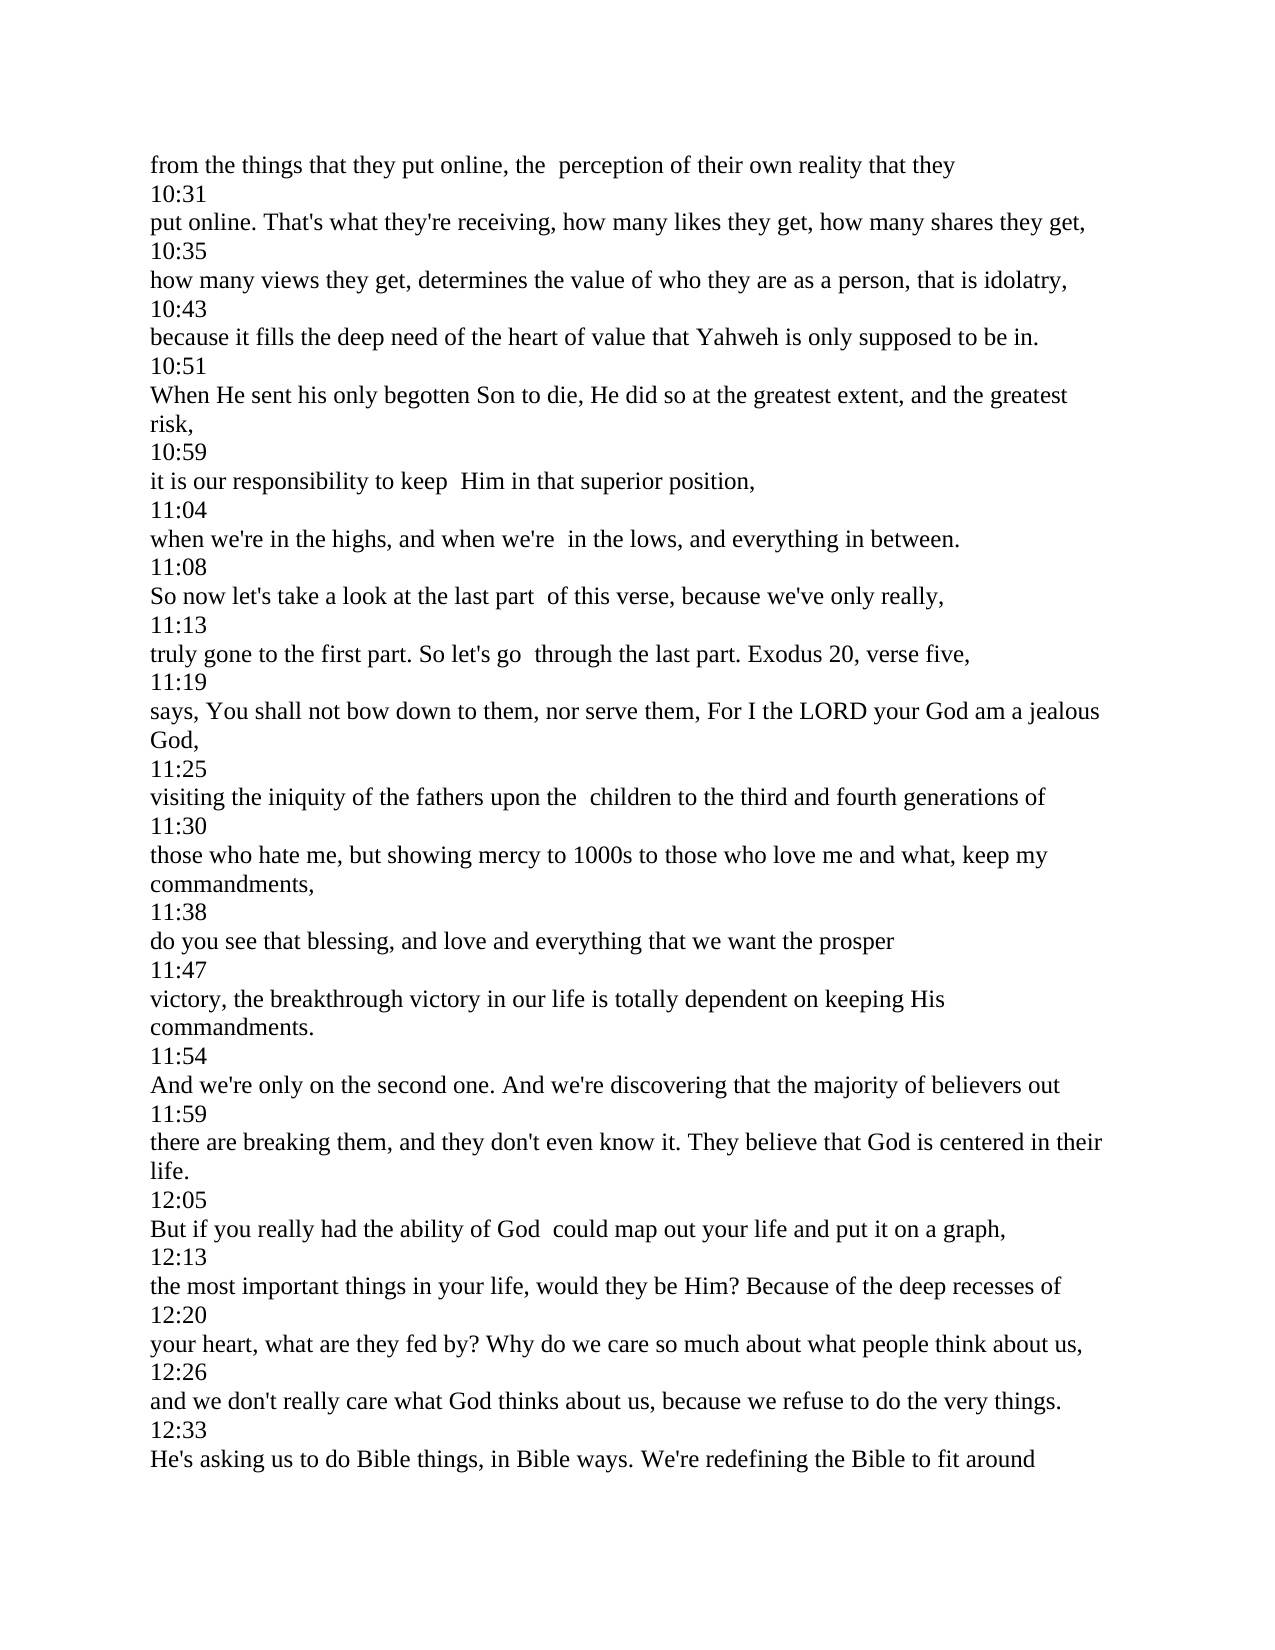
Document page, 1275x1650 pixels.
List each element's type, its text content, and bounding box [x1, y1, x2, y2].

text put online. That's what they're receiving, how many likes they get, how many shares they get, [150, 207, 1125, 236]
text it is our responsibility to keep Him in that superior position, [150, 466, 1125, 495]
text there are breaking them, and they don't even know it. They believe that God is centered in their life. [150, 1127, 1125, 1185]
text the most important things in your life, would they be Him? Because of the deep recesses of [150, 1271, 1125, 1300]
text truly gone to the first part. So let's go through the last part. Exodus 20, verse five, [150, 639, 1125, 667]
text 11:38 [150, 897, 1125, 926]
text from the things that they put online, the perception of their own reality that they [150, 150, 1125, 179]
text your heart, what are they fed by? Why do we care so much about what people think about us, [150, 1329, 1125, 1357]
text 11:47 [150, 955, 1125, 984]
text 11:25 [150, 754, 1125, 782]
text 12:13 [150, 1242, 1125, 1271]
text 11:13 [150, 610, 1125, 639]
text 11:08 [150, 552, 1125, 581]
text 12:26 [150, 1357, 1125, 1386]
text visiting the iniquity of the fathers upon the children to the third and fourth generations of [150, 782, 1125, 811]
text When He sent his only begotten Son to die, He did so at the greatest extent, and the greatest risk, [150, 380, 1125, 437]
text victory, the breakthrough victory in our life is totally dependent on keeping His commandments. [150, 984, 1125, 1041]
text 10:31 [150, 179, 1125, 207]
text And we're only on the second one. And we're discovering that the majority of believers out [150, 1070, 1125, 1099]
text 10:51 [150, 351, 1125, 380]
text 11:30 [150, 811, 1125, 840]
text and we don't really care what God thinks about us, because we refuse to do the very things. [150, 1386, 1125, 1415]
text when we're in the highs, and when we're in the lows, and everything in between. [150, 524, 1125, 552]
text 12:33 [150, 1415, 1125, 1444]
text 11:54 [150, 1041, 1125, 1070]
text because it fills the deep need of the heart of value that Yahweh is only supposed to be in. [150, 322, 1125, 351]
text 10:35 [150, 236, 1125, 265]
text 11:04 [150, 495, 1125, 524]
text 11:59 [150, 1099, 1125, 1127]
text those who hate me, but showing mercy to 1000s to those who love me and what, keep my commandments, [150, 840, 1125, 897]
text But if you really had the ability of God could map out your life and put it on a graph, [150, 1214, 1125, 1242]
text 12:20 [150, 1300, 1125, 1329]
text do you see that blessing, and love and everything that we want the prosper [150, 926, 1125, 955]
text He's asking us to do Bible things, in Bible ways. We're redefining the Bible to fit around [150, 1444, 1125, 1472]
text 10:59 [150, 437, 1125, 466]
text So now let's take a look at the last part of this verse, because we've only really, [150, 581, 1125, 610]
text how many views they get, determines the value of who they are as a person, that is idolatry, [150, 265, 1125, 294]
text 12:05 [150, 1185, 1125, 1214]
text 10:43 [150, 294, 1125, 322]
text 11:19 [150, 667, 1125, 696]
text says, You shall not bow down to them, nor serve them, For I the LORD your God am a jealous God, [150, 696, 1125, 754]
